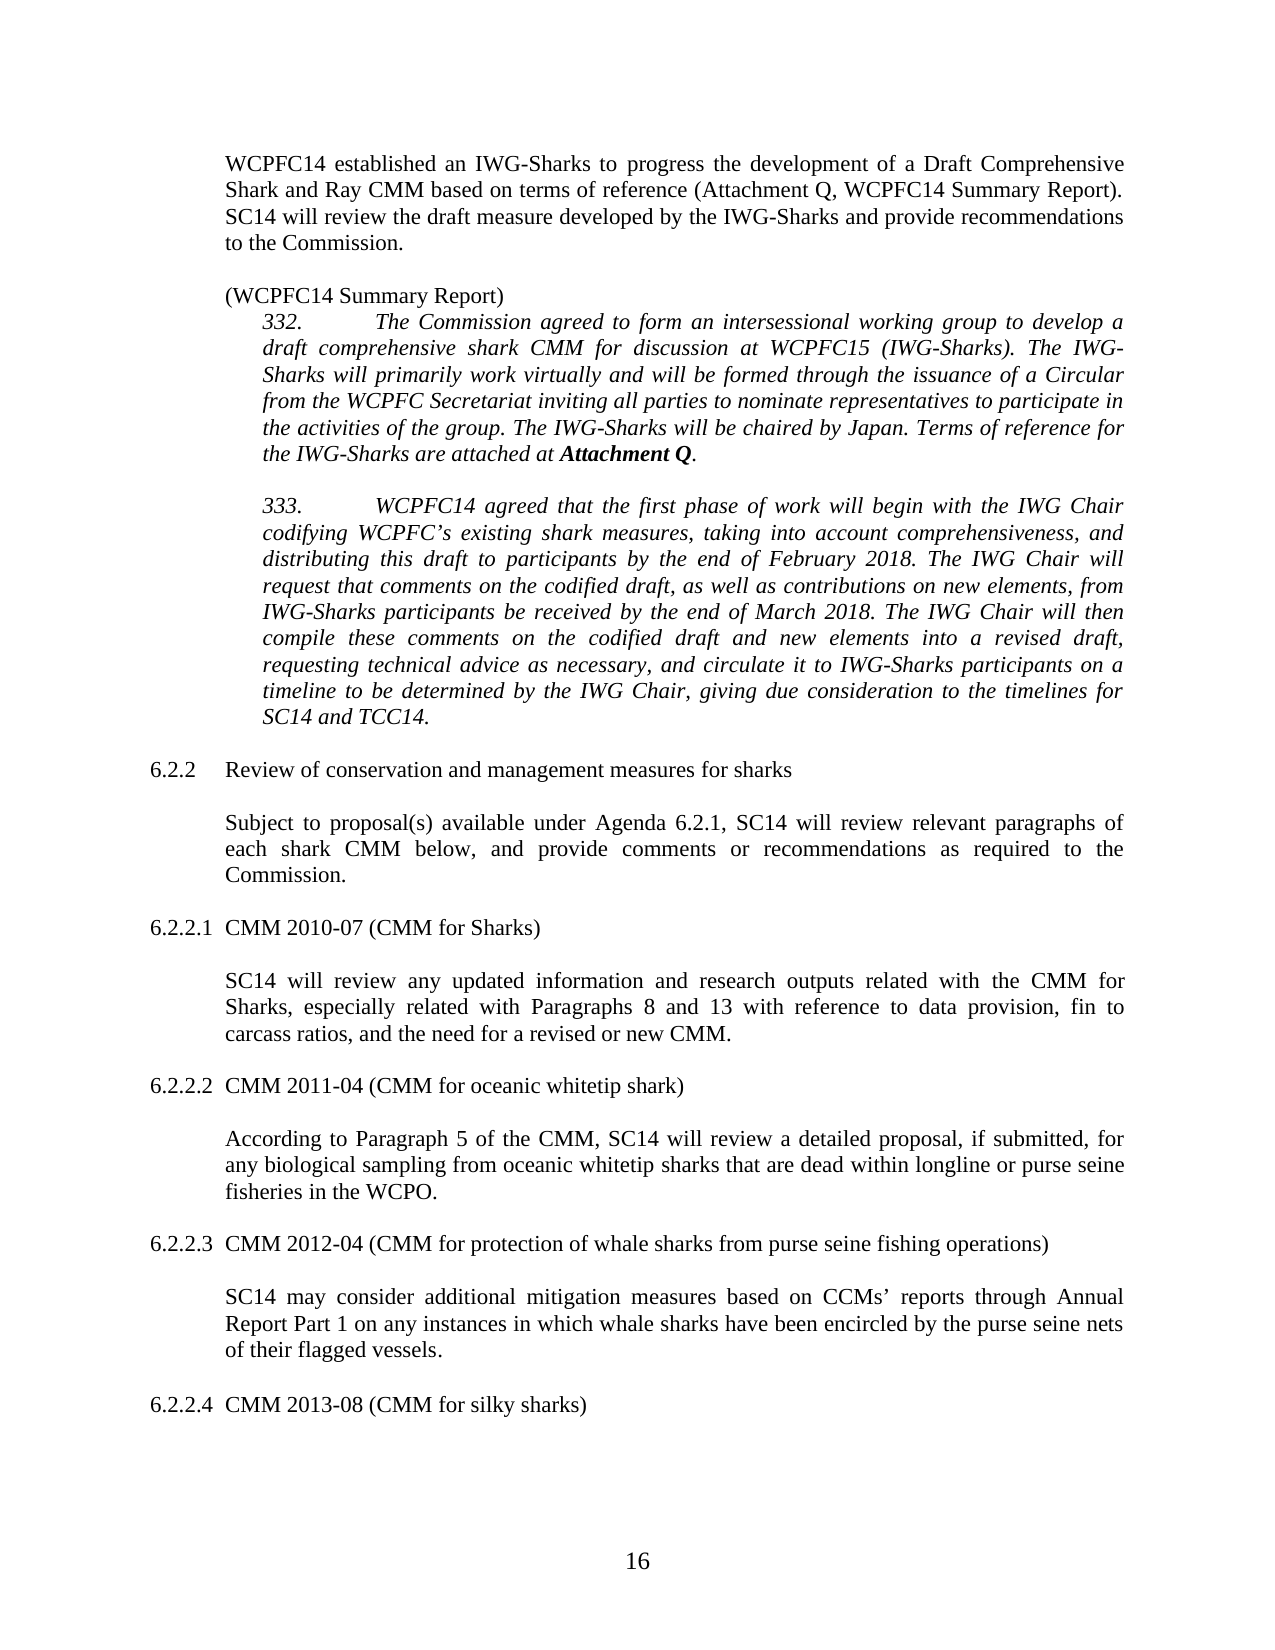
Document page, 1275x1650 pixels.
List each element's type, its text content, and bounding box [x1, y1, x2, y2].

list CMM 2013-08 (CMM for silky sharks) [150, 1391, 1125, 1417]
text SC14 will review any updated information and research outputs related with the CMM for Sharks, especially related with Paragraphs 8 and 13 with reference to data provision, fin to carcass ratios, and the need for a revised or new CMM. [225, 967, 1125, 1046]
text 333. WCPFC14 agreed that the first phase of work will begin with the IWG Chair codifying WCPFC’s existing shark measures, taking into account comprehensiveness, and distributing this draft to participants by the end of February 2018. The IWG Chair will request that comments on the codified draft, as well as contributions on new elements, from IWG-Sharks participants be received by the end of March 2018. The IWG Chair will then compile these comments on the codified draft and new elements into a revised draft, requesting technical advice as necessary, and circulate it to IWG-Sharks participants on a timeline to be determined by the IWG Chair, giving due consideration to the timelines for SC14 and TCC14. [262, 493, 1125, 730]
list Review of conservation and management measures for sharks [150, 756, 1125, 782]
list CMM 2011-04 (CMM for oceanic whitetip shark) [150, 1072, 1125, 1099]
text According to Paragraph 5 of the CMM, SC14 will review a detailed proposal, if submitted, for any biological sampling from oceanic whitetip sharks that are dead within longline or purse seine fisheries in the WCPO. [225, 1125, 1125, 1204]
text (WCPFC14 Summary Report) [225, 282, 1125, 308]
text 332. The Commission agreed to form an intersessional working group to develop a draft comprehensive shark CMM for discussion at WCPFC15 (IWG-Sharks). The IWG-Sharks will primarily work virtually and will be formed through the issuance of a Circular from the WCPFC Secretariat inviting all parties to nominate representatives to participate in the activities of the group. The IWG-Sharks will be chaired by Japan. Terms of reference for the IWG-Sharks are attached at Attachment Q. [262, 308, 1125, 466]
text WCPFC14 established an IWG-Sharks to progress the development of a Draft Comprehensive Shark and Ray CMM based on terms of reference (Attachment Q, WCPFC14 Summary Report). SC14 will review the draft measure developed by the IWG-Sharks and provide recommendations to the Commission. [225, 150, 1125, 255]
text Subject to proposal(s) available under Agenda 6.2.1, SC14 will review relevant paragraphs of each shark CMM below, and provide comments or recommendations as required to the Commission. [225, 809, 1125, 888]
text SC14 may consider additional mitigation measures based on CCMs’ reports through Annual Report Part 1 on any instances in which whale sharks have been encircled by the purse seine nets of their flagged vessels. [225, 1283, 1125, 1362]
list CMM 2012-04 (CMM for protection of whale sharks from purse seine fishing operations) [150, 1231, 1125, 1257]
list CMM 2010-07 (CMM for Sharks) [150, 914, 1125, 941]
